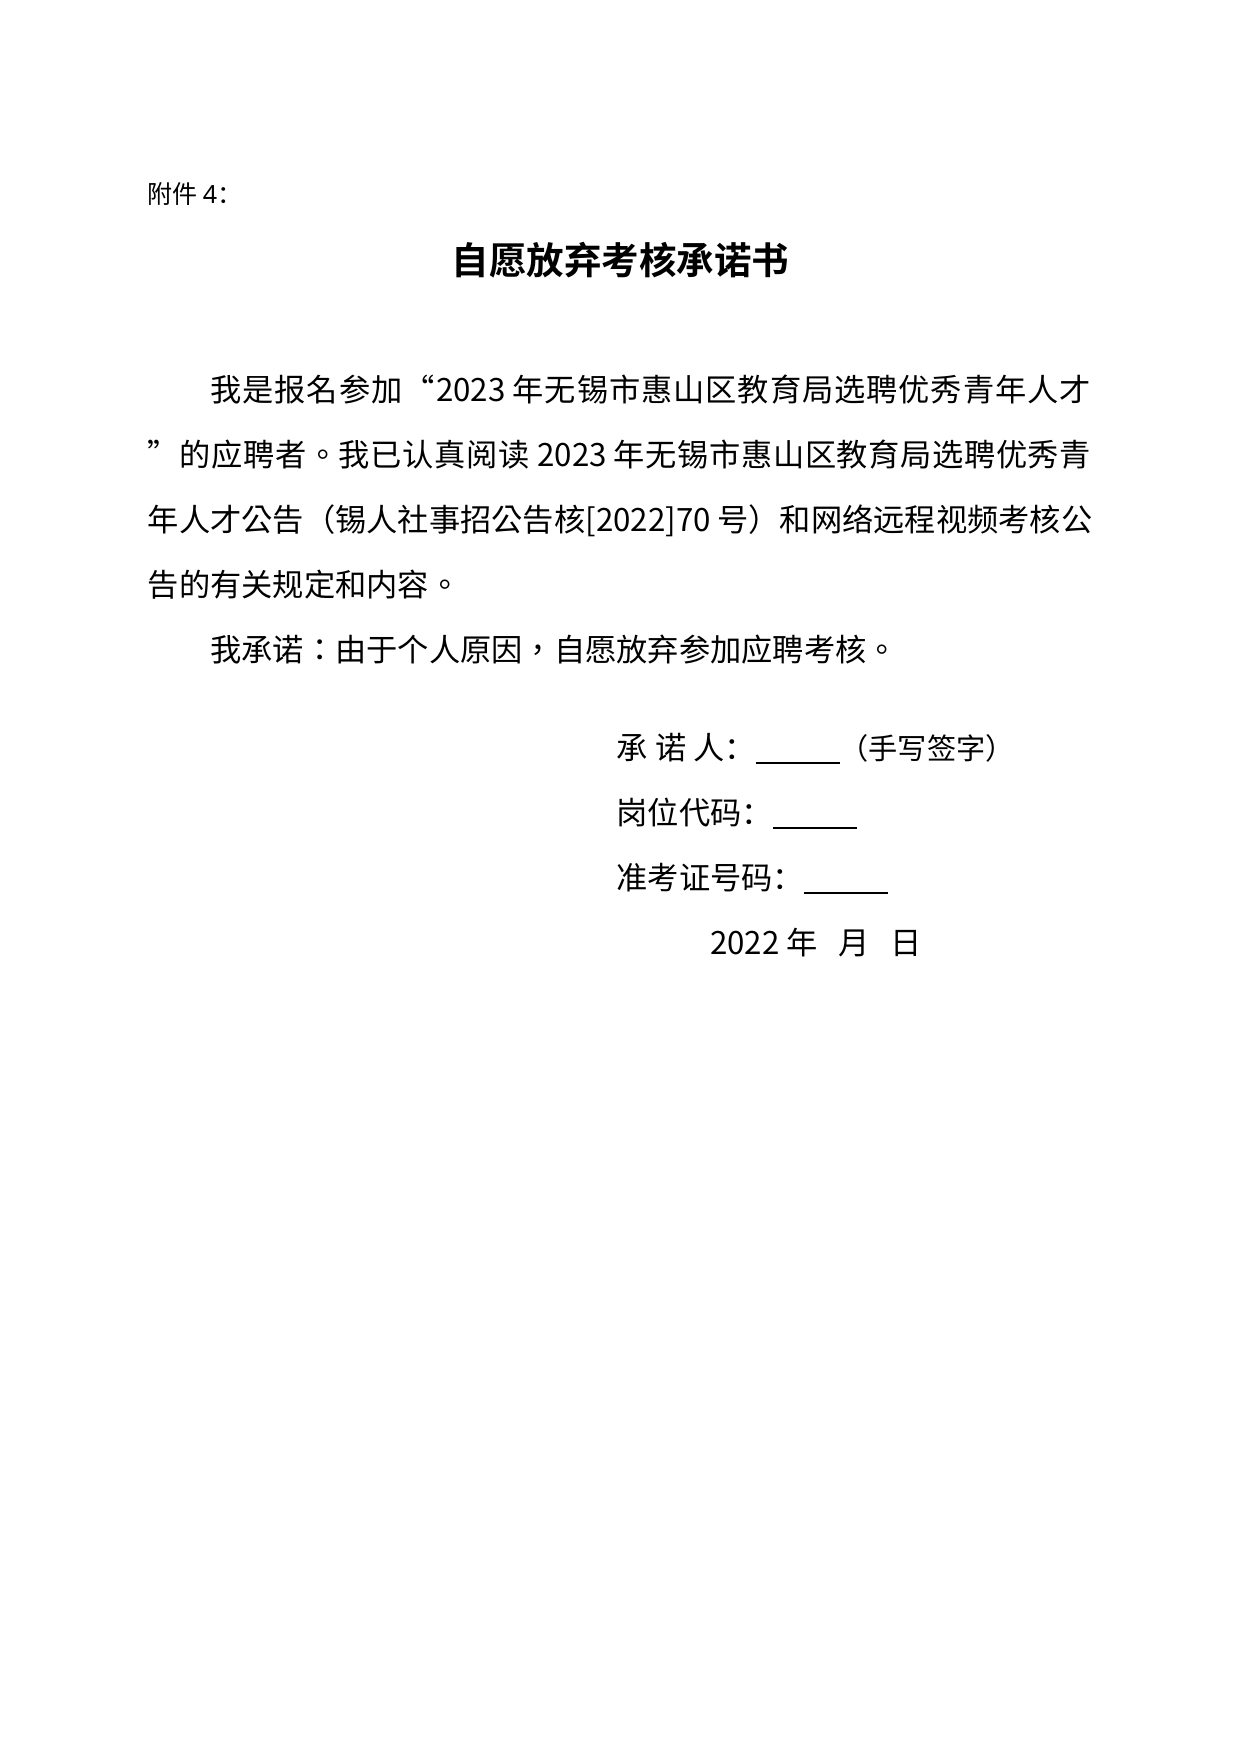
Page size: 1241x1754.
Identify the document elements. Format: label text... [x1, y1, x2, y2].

text 准考证号码： [148, 843, 1092, 908]
text 2022年 月 日 [148, 908, 1092, 973]
text 岗位代码： [148, 778, 1092, 843]
text 自愿放弃考核承诺书 [148, 226, 1092, 291]
text 我承诺：由于个人原因，自愿放弃参加应聘考核。 [148, 616, 1092, 681]
text 附件4： [148, 161, 1092, 226]
text 我是报名参加“2023年无锡市惠山区教育局选聘优秀青年人才”的应聘者。我已认真阅读2023年无锡市惠山区教育局选聘优秀青年人才公告（锡人社事招公告核[2022]70号）和网络远程视频考核公告的有关规定和内容。 [148, 356, 1092, 616]
text 承 诺 人： （手写签字） [148, 713, 1092, 778]
